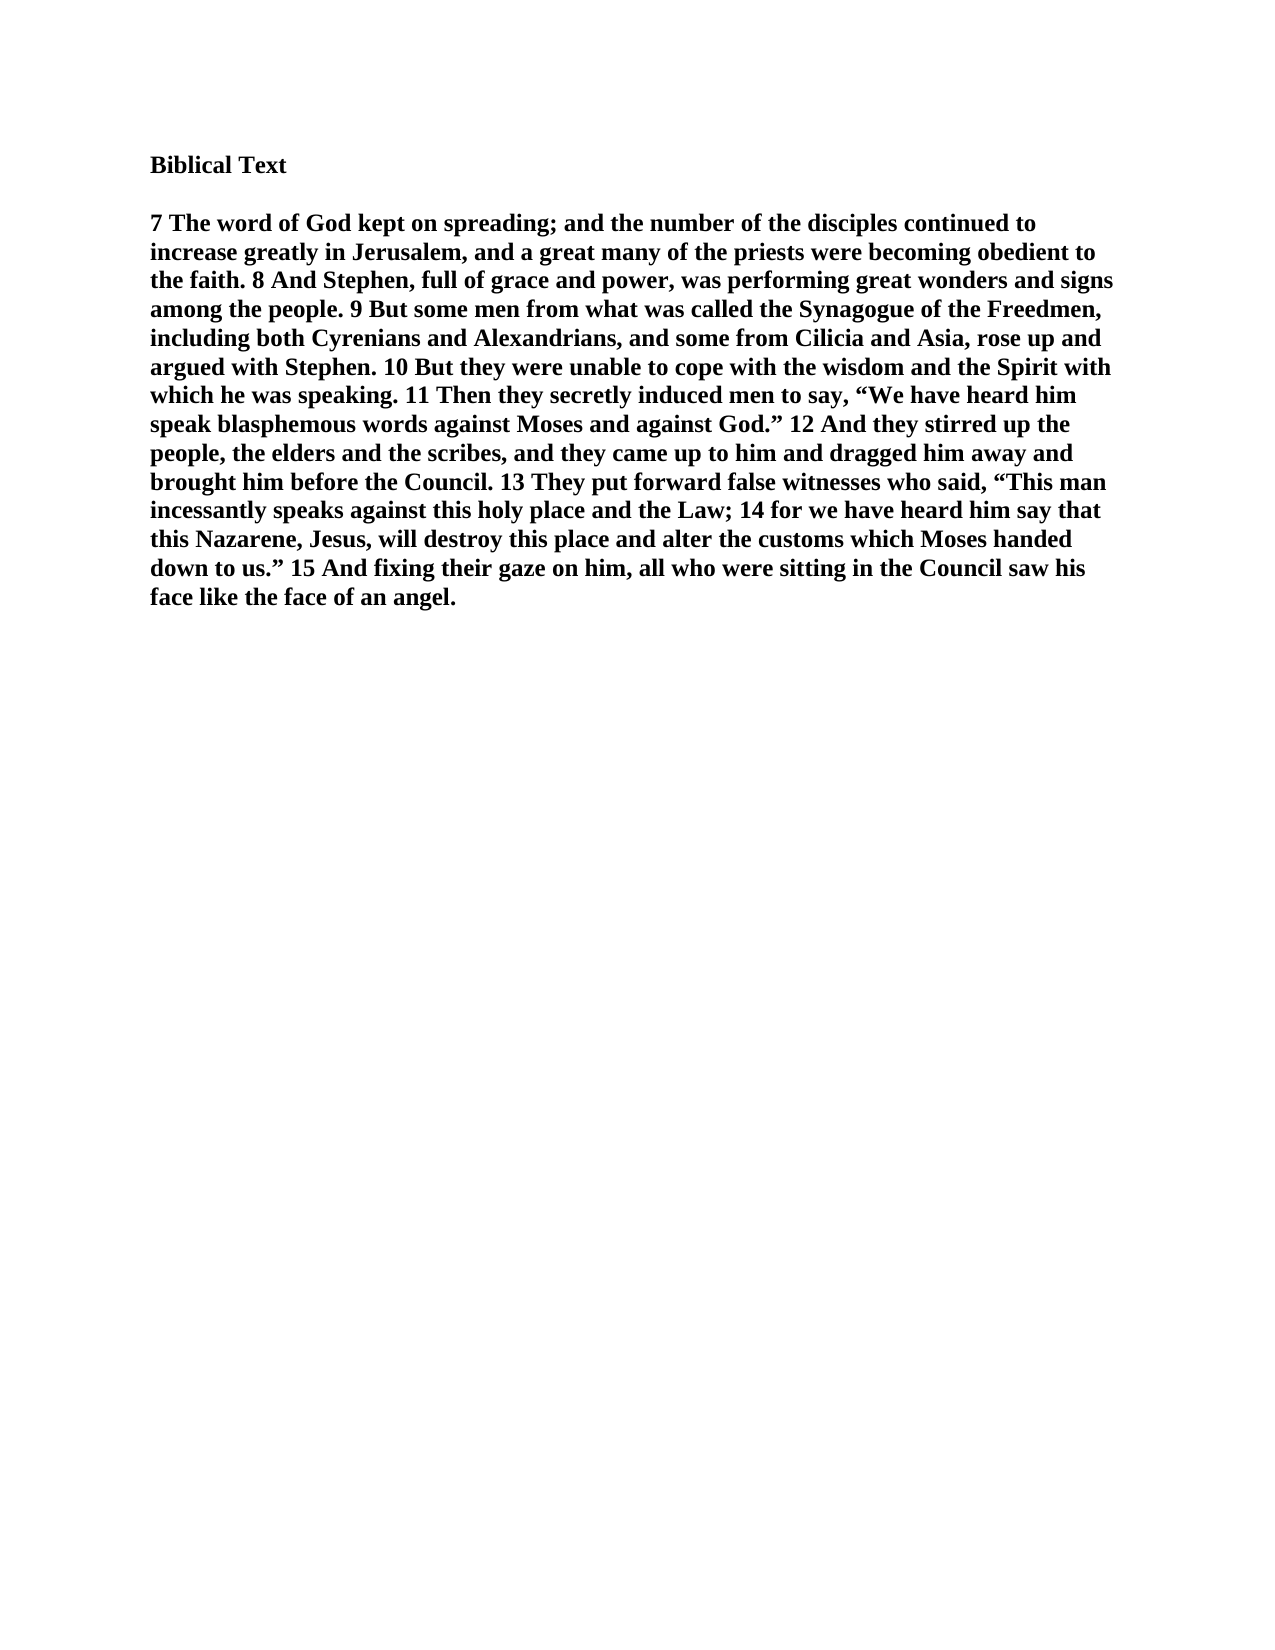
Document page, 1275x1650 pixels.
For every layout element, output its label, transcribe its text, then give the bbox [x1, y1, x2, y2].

text 7 The word of God kept on spreading; and the number of the disciples continued to increase greatly in Jerusalem, and a great many of the priests were becoming obedient to the faith. 8 And Stephen, full of grace and power, was performing great wonders and signs among the people. 9 But some men from what was called the Synagogue of the Freedmen, including both Cyrenians and Alexandrians, and some from Cilicia and Asia, rose up and argued with Stephen. 10 But they were unable to cope with the wisdom and the Spirit with which he was speaking. 11 Then they secretly induced men to say, “We have heard him speak blasphemous words against Moses and against God.” 12 And they stirred up the people, the elders and the scribes, and they came up to him and dragged him away and brought him before the Council. 13 They put forward false witnesses who said, “This man incessantly speaks against this holy place and the Law; 14 for we have heard him say that this Nazarene, Jesus, will destroy this place and alter the customs which Moses handed down to us.” 15 And fixing their gaze on him, all who were sitting in the Council saw his face like the face of an angel. [150, 208, 1125, 610]
text Biblical Text [150, 150, 1125, 179]
